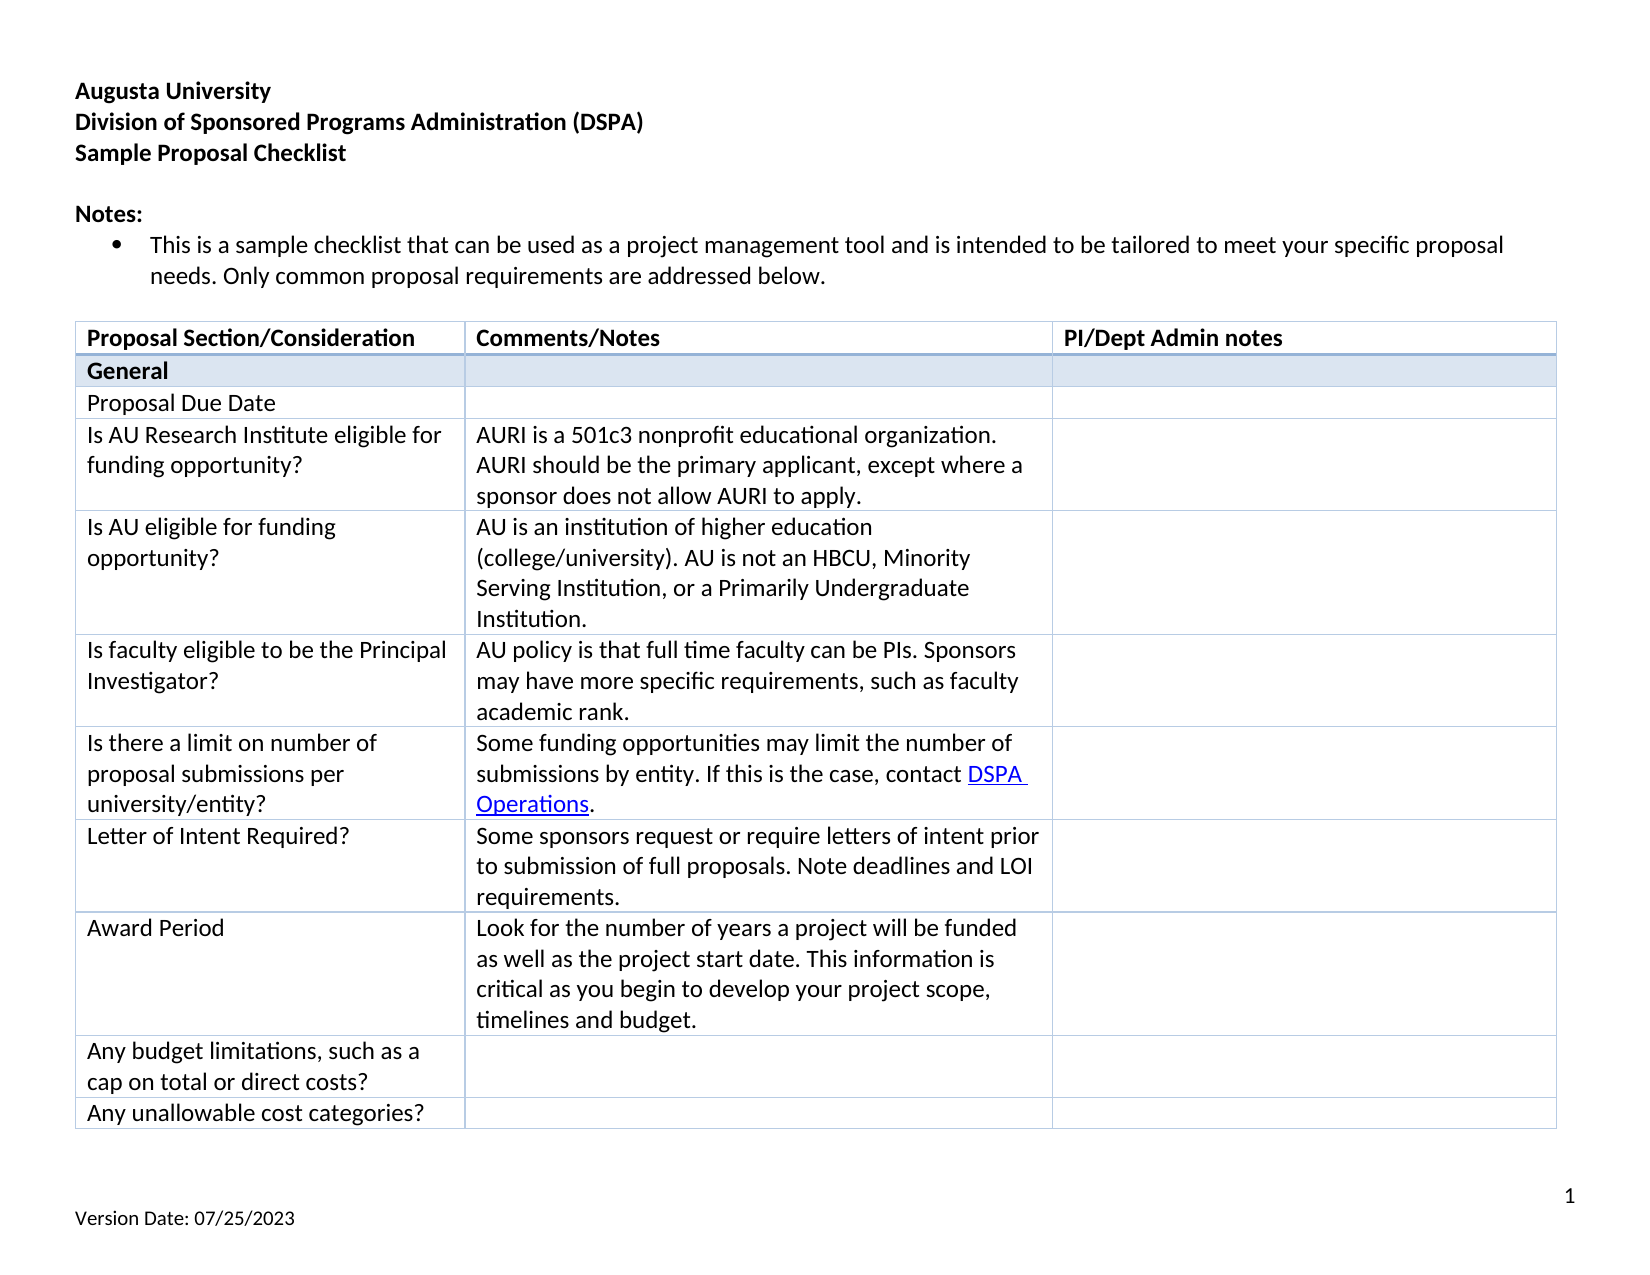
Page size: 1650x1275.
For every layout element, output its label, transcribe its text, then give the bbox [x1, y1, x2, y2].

table_cell AURI is a 501c3 nonprofit educational organization. AURI should be the primary applicant, except where a sponsor does not allow AURI to apply. [466, 419, 1052, 510]
table_cell General [76, 356, 464, 386]
table_cell Is AU eligible for funding opportunity? [76, 511, 464, 633]
table_cell Some funding opportunities may limit the number of submissions by entity. If this is the case, contact DSPA Operations. [466, 727, 1052, 819]
table_cell [1053, 419, 1556, 510]
table_header Proposal Section/Consideration [76, 322, 464, 353]
table_cell Award Period [76, 913, 464, 1034]
table_cell [1053, 356, 1556, 386]
table_cell Some sponsors request or require letters of intent prior to submission of full proposals. Note deadlines and LOI requirements. [466, 820, 1052, 911]
table_cell [1053, 387, 1556, 418]
table_cell [1053, 511, 1556, 633]
table_cell Proposal Due Date [76, 387, 464, 418]
text Augusta University [75, 75, 1568, 106]
table_cell [466, 1098, 1052, 1128]
table_header Comments/Notes [466, 322, 1052, 353]
table_cell [466, 1036, 1052, 1097]
table_cell Letter of Intent Required? [76, 820, 464, 911]
table_cell [1053, 635, 1556, 726]
table_cell Is AU Research Institute eligible for funding opportunity? [76, 419, 464, 510]
table_cell Look for the number of years a project will be funded as well as the project start date. This information is critical as you begin to develop your project scope, timelines and budget. [466, 913, 1052, 1034]
table_cell Is there a limit on number of proposal submissions per university/entity? [76, 727, 464, 819]
table_header PI/Dept Admin notes [1053, 322, 1556, 353]
table_cell [466, 387, 1052, 418]
text Sample Proposal Checklist [75, 137, 1568, 167]
table_cell [1053, 1098, 1556, 1128]
list This is a sample checklist that can be used as a project management tool and is intended to be tailored to meet your specific proposal needs. Only common proposal requirements are addressed below. [112, 229, 1568, 291]
table_cell [1053, 1036, 1556, 1097]
table_cell AU policy is that full time faculty can be PIs. Sponsors may have more specific requirements, such as faculty academic rank. [466, 635, 1052, 726]
text Notes: [75, 199, 1568, 229]
table_cell Is faculty eligible to be the Principal Investigator? [76, 635, 464, 726]
table_cell [466, 356, 1052, 386]
table_cell [1053, 820, 1556, 911]
table_cell [1053, 727, 1556, 819]
table_cell Any budget limitations, such as a cap on total or direct costs? [76, 1036, 464, 1097]
text Division of Sponsored Programs Administration (DSPA) [75, 106, 1568, 137]
table_cell [1053, 913, 1556, 1034]
table_cell Any unallowable cost categories? [76, 1098, 464, 1128]
table_cell AU is an institution of higher education (college/university). AU is not an HBCU, Minority Serving Institution, or a Primarily Undergraduate Institution. [466, 511, 1052, 633]
